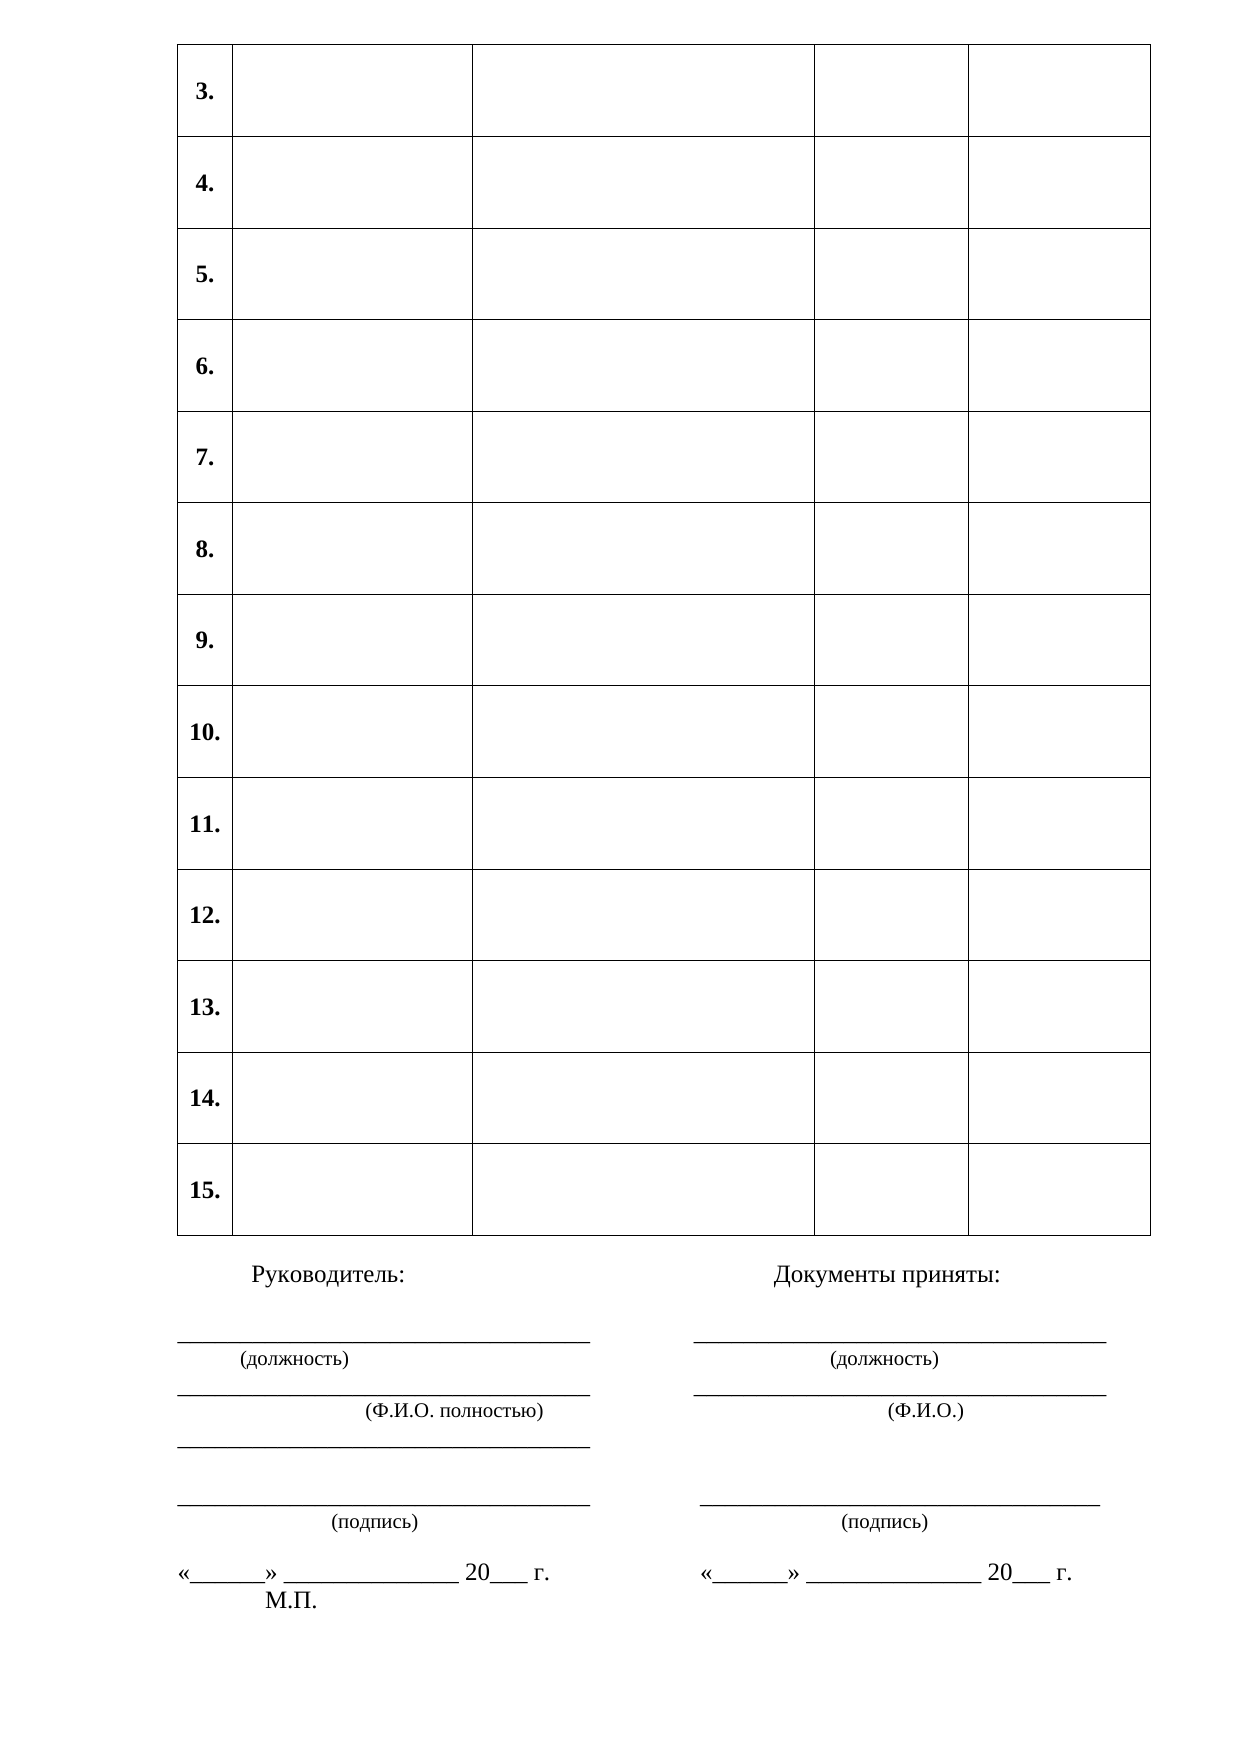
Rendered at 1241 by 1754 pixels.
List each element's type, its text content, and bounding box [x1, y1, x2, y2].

text _________________________________ _________________________________ [177, 1317, 1152, 1346]
table_cell [969, 1053, 1150, 1143]
table_cell 9. [178, 595, 232, 685]
table_cell [473, 1144, 814, 1235]
table_cell 12. [178, 870, 232, 960]
table_cell [969, 412, 1150, 502]
table_cell [815, 595, 968, 685]
text _________________________________ ________________________________ [177, 1480, 1152, 1509]
table_cell [815, 961, 968, 1052]
table_cell [969, 870, 1150, 960]
text (Ф.И.О. полностью) (Ф.И.О.) [177, 1398, 1152, 1422]
table_cell [473, 229, 814, 319]
table_cell 14. [178, 1053, 232, 1143]
table_cell [815, 229, 968, 319]
table_cell [969, 45, 1150, 136]
table_cell [473, 778, 814, 868]
table_cell [233, 870, 472, 960]
text (должность) (должность) [177, 1346, 1152, 1370]
text (подпись) (подпись) [251, 1509, 1152, 1533]
table_cell [969, 686, 1150, 777]
table_cell [233, 961, 472, 1052]
table_cell [815, 778, 968, 868]
table_cell [969, 137, 1150, 227]
table_cell [815, 412, 968, 502]
text «______» ______________ 20___ г. «______» ______________ 20___ г. [177, 1557, 1152, 1586]
table_cell [969, 778, 1150, 868]
table_cell 13. [178, 961, 232, 1052]
table_cell 7. [178, 412, 232, 502]
table_cell [233, 778, 472, 868]
table_cell [233, 412, 472, 502]
table_cell [969, 961, 1150, 1052]
table_cell [969, 229, 1150, 319]
table_cell [473, 137, 814, 227]
table_cell [815, 1144, 968, 1235]
table_cell 11. [178, 778, 232, 868]
table_cell [473, 412, 814, 502]
table_cell 6. [178, 320, 232, 411]
table_cell [815, 320, 968, 411]
table_cell [233, 320, 472, 411]
table_cell [969, 595, 1150, 685]
text Руководитель: Документы приняты: [177, 1259, 1152, 1288]
table_cell [815, 686, 968, 777]
table_cell [815, 137, 968, 227]
table_cell 8. [178, 503, 232, 594]
table_cell [815, 1053, 968, 1143]
text М.П. [177, 1586, 1152, 1614]
table_cell [969, 320, 1150, 411]
table_cell 4. [178, 137, 232, 227]
table_cell [473, 870, 814, 960]
table_cell [233, 1053, 472, 1143]
table_cell [815, 870, 968, 960]
text _________________________________ [177, 1422, 1152, 1451]
table_cell [969, 1144, 1150, 1235]
table_cell [815, 503, 968, 594]
table_cell [233, 686, 472, 777]
table_cell [473, 595, 814, 685]
table_cell [233, 503, 472, 594]
table_cell 3. [178, 45, 232, 136]
table_cell [815, 45, 968, 136]
table_cell 10. [178, 686, 232, 777]
table_cell [233, 45, 472, 136]
table_cell [473, 503, 814, 594]
table_cell [473, 45, 814, 136]
table_cell [233, 595, 472, 685]
table_cell [473, 961, 814, 1052]
table_cell 15. [178, 1144, 232, 1235]
table_cell [233, 137, 472, 227]
table_cell [233, 1144, 472, 1235]
table_cell [233, 229, 472, 319]
table_cell [473, 1053, 814, 1143]
table_cell [473, 320, 814, 411]
table_cell 5. [178, 229, 232, 319]
text _________________________________ _________________________________ [177, 1370, 1152, 1398]
table_cell [473, 686, 814, 777]
table_cell [969, 503, 1150, 594]
